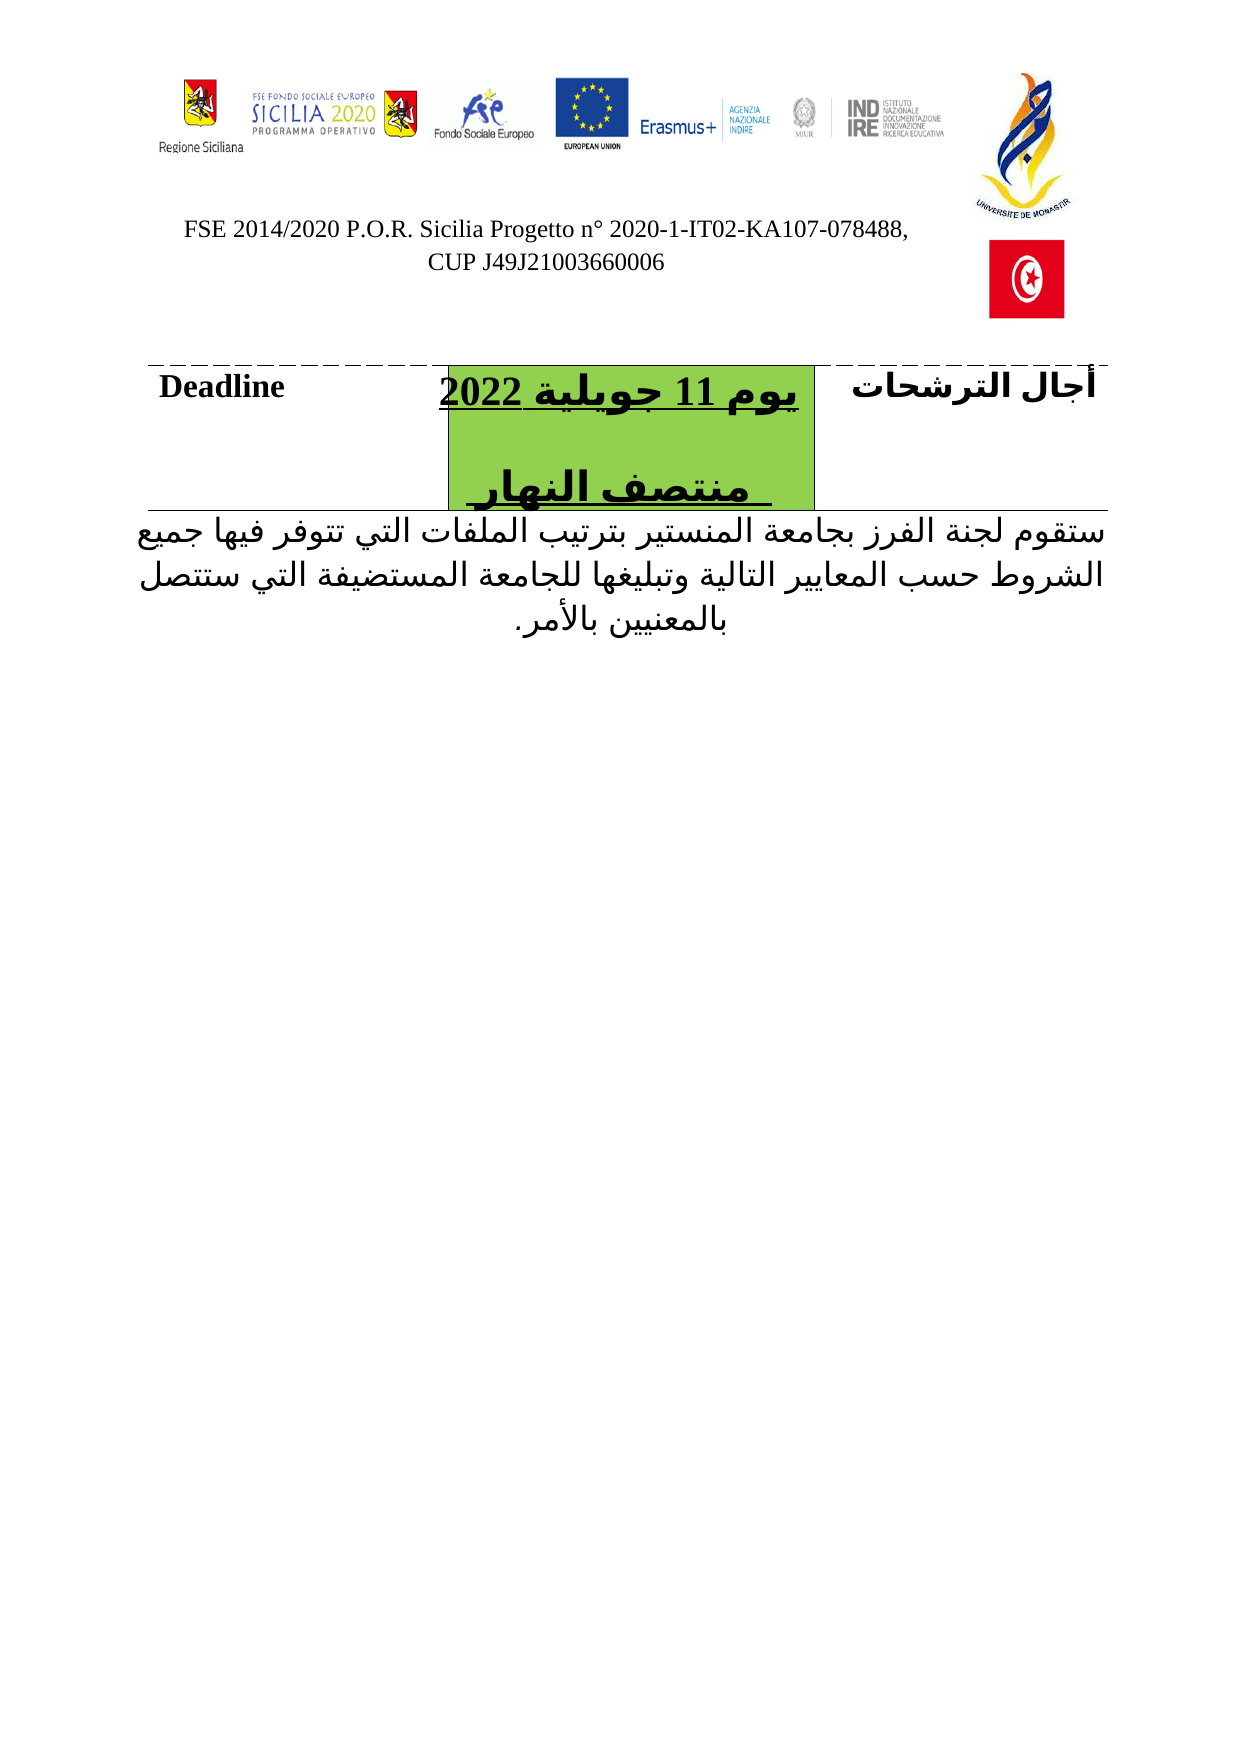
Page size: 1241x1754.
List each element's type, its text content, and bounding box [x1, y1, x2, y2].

table_cell Deadline [148, 365, 448, 510]
table_cell أجال الترشحات [815, 365, 1108, 510]
picture [148, 73, 949, 152]
text ستقوم لجنة الفرز بجامعة المنستير بترتيب الملفات التي تتوفر فيها جميع الشروط حسب المعايير التالية وتبليغها للجامعة المستضيفة التي ستتصل بالمعنيين بالأمر. [133, 511, 1107, 638]
picture [972, 73, 1083, 338]
table_cell يوم 11 جويلية 2022 منتصف النهار [449, 366, 814, 510]
